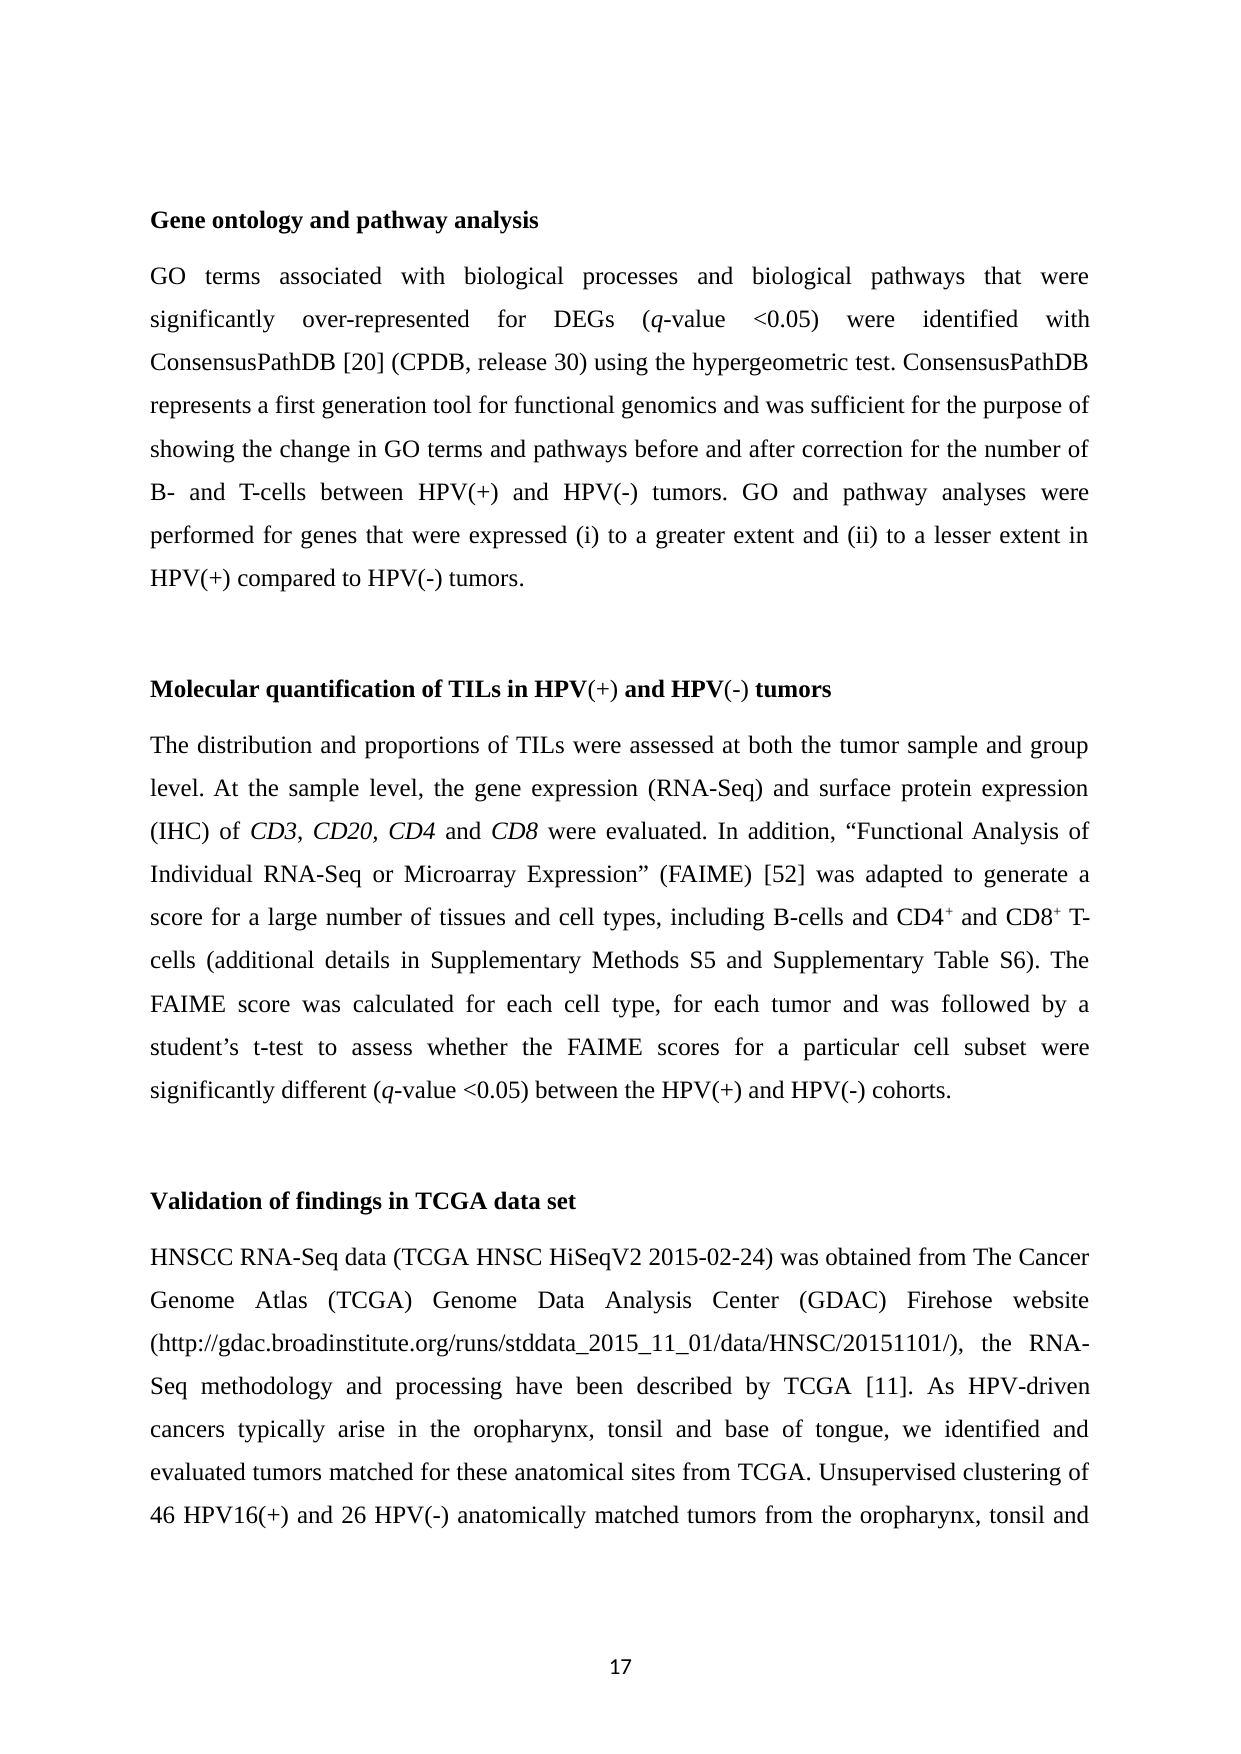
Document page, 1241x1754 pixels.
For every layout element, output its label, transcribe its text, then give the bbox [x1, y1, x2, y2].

text GO terms associated with biological processes and biological pathways that were significantly over-represented for DEGs (q-value <0.05) were identified with ConsensusPathDB [20] (CPDB, release 30) using the hypergeometric test. ConsensusPathDB represents a first generation tool for functional genomics and was sufficient for the purpose of showing the change in GO terms and pathways before and after correction for the number of B- and T-cells between HPV(+) and HPV(-) tumors. GO and pathway analyses were performed for genes that were expressed (i) to a greater extent and (ii) to a lesser extent in HPV(+) compared to HPV(-) tumors. [150, 261, 1090, 592]
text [150, 1242, 1090, 1529]
text The distribution and proportions of TILs were assessed at both the tumor sample and group level. At the sample level, the gene expression (RNA-Seq) and surface protein expression (IHC) of CD3, CD20, CD4 and CD8 were evaluated. In addition, “Functional Analysis of Individual RNA-Seq or Microarray Expression” (FAIME) [52] was adapted to generate a score for a large number of tissues and cell types, including B-cells and CD4+ and CD8+ T-cells (additional details in Supplementary Methods S5 and Supplementary Table S6). The FAIME score was calculated for each cell type, for each tumor and was followed by a student’s t-test to assess whether the FAIME scores for a particular cell subset were significantly different (q-value <0.05) between the HPV(+) and HPV(-) cohorts. [150, 730, 1090, 1104]
text Gene ontology and pathway analysis [150, 206, 1090, 234]
text Molecular quantification of TILs in HPV(+) and HPV(-) tumors [150, 674, 1090, 703]
text Validation of findings in TCGA data set [150, 1186, 1090, 1215]
